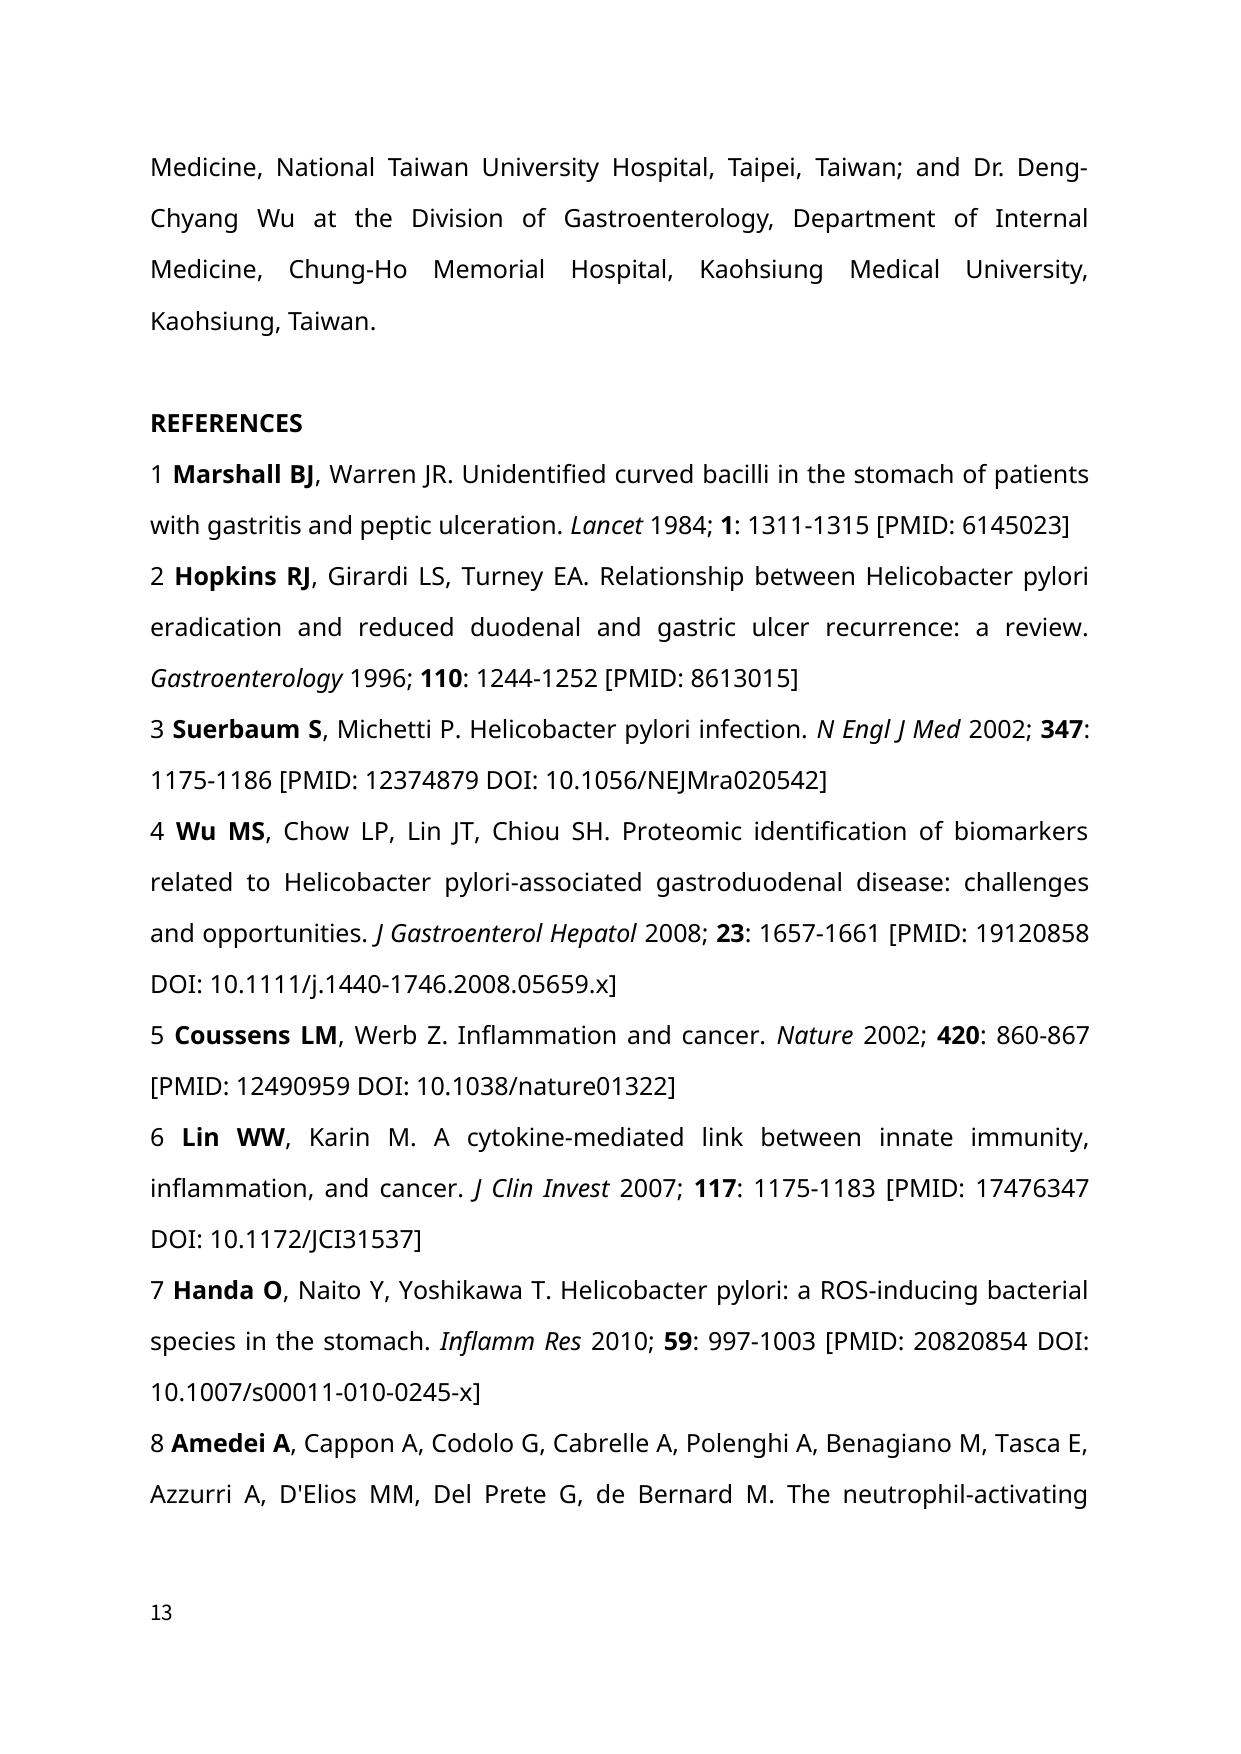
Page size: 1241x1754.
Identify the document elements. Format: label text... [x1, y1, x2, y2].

text 4 Wu MS, Chow LP, Lin JT, Chiou SH. Proteomic identification of biomarkers related to Helicobacter pylori-associated gastroduodenal disease: challenges and opportunities. J Gastroenterol Hepatol 2008; 23: 1657-1661 [PMID: 19120858 DOI: 10.1111/j.1440-1746.2008.05659.x] [150, 813, 1090, 1001]
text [150, 1426, 1090, 1511]
text 6 Lin WW, Karin M. A cytokine-mediated link between innate immunity, inflammation, and cancer. J Clin Invest 2007; 117: 1175-1183 [PMID: 17476347 DOI: 10.1172/JCI31537] [150, 1120, 1090, 1256]
text 1 Marshall BJ, Warren JR. Unidentified curved bacilli in the stomach of patients with gastritis and peptic ulceration. Lancet 1984; 1: 1311-1315 [PMID: 6145023] [150, 456, 1090, 541]
text 2 Hopkins RJ, Girardi LS, Turney EA. Relationship between Helicobacter pylori eradication and reduced duodenal and gastric ulcer recurrence: a review. Gastroenterology 1996; 110: 1244-1252 [PMID: 8613015] [150, 558, 1090, 694]
text REFERENCES [150, 405, 1089, 439]
text 7 Handa O, Naito Y, Yoshikawa T. Helicobacter pylori: a ROS-inducing bacterial species in the stomach. Inflamm Res 2010; 59: 997-1003 [PMID: 20820854 DOI: 10.1007/s00011-010-0245-x] [150, 1273, 1090, 1409]
text 5 Coussens LM, Werb Z. Inflammation and cancer. Nature 2002; 420: 860-867 [PMID: 12490959 DOI: 10.1038/nature01322] [150, 1018, 1090, 1103]
text 3 Suerbaum S, Michetti P. Helicobacter pylori infection. N Engl J Med 2002; 347: 1175-1186 [PMID: 12374879 DOI: 10.1056/NEJMra020542] [150, 711, 1090, 797]
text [150, 150, 1089, 337]
